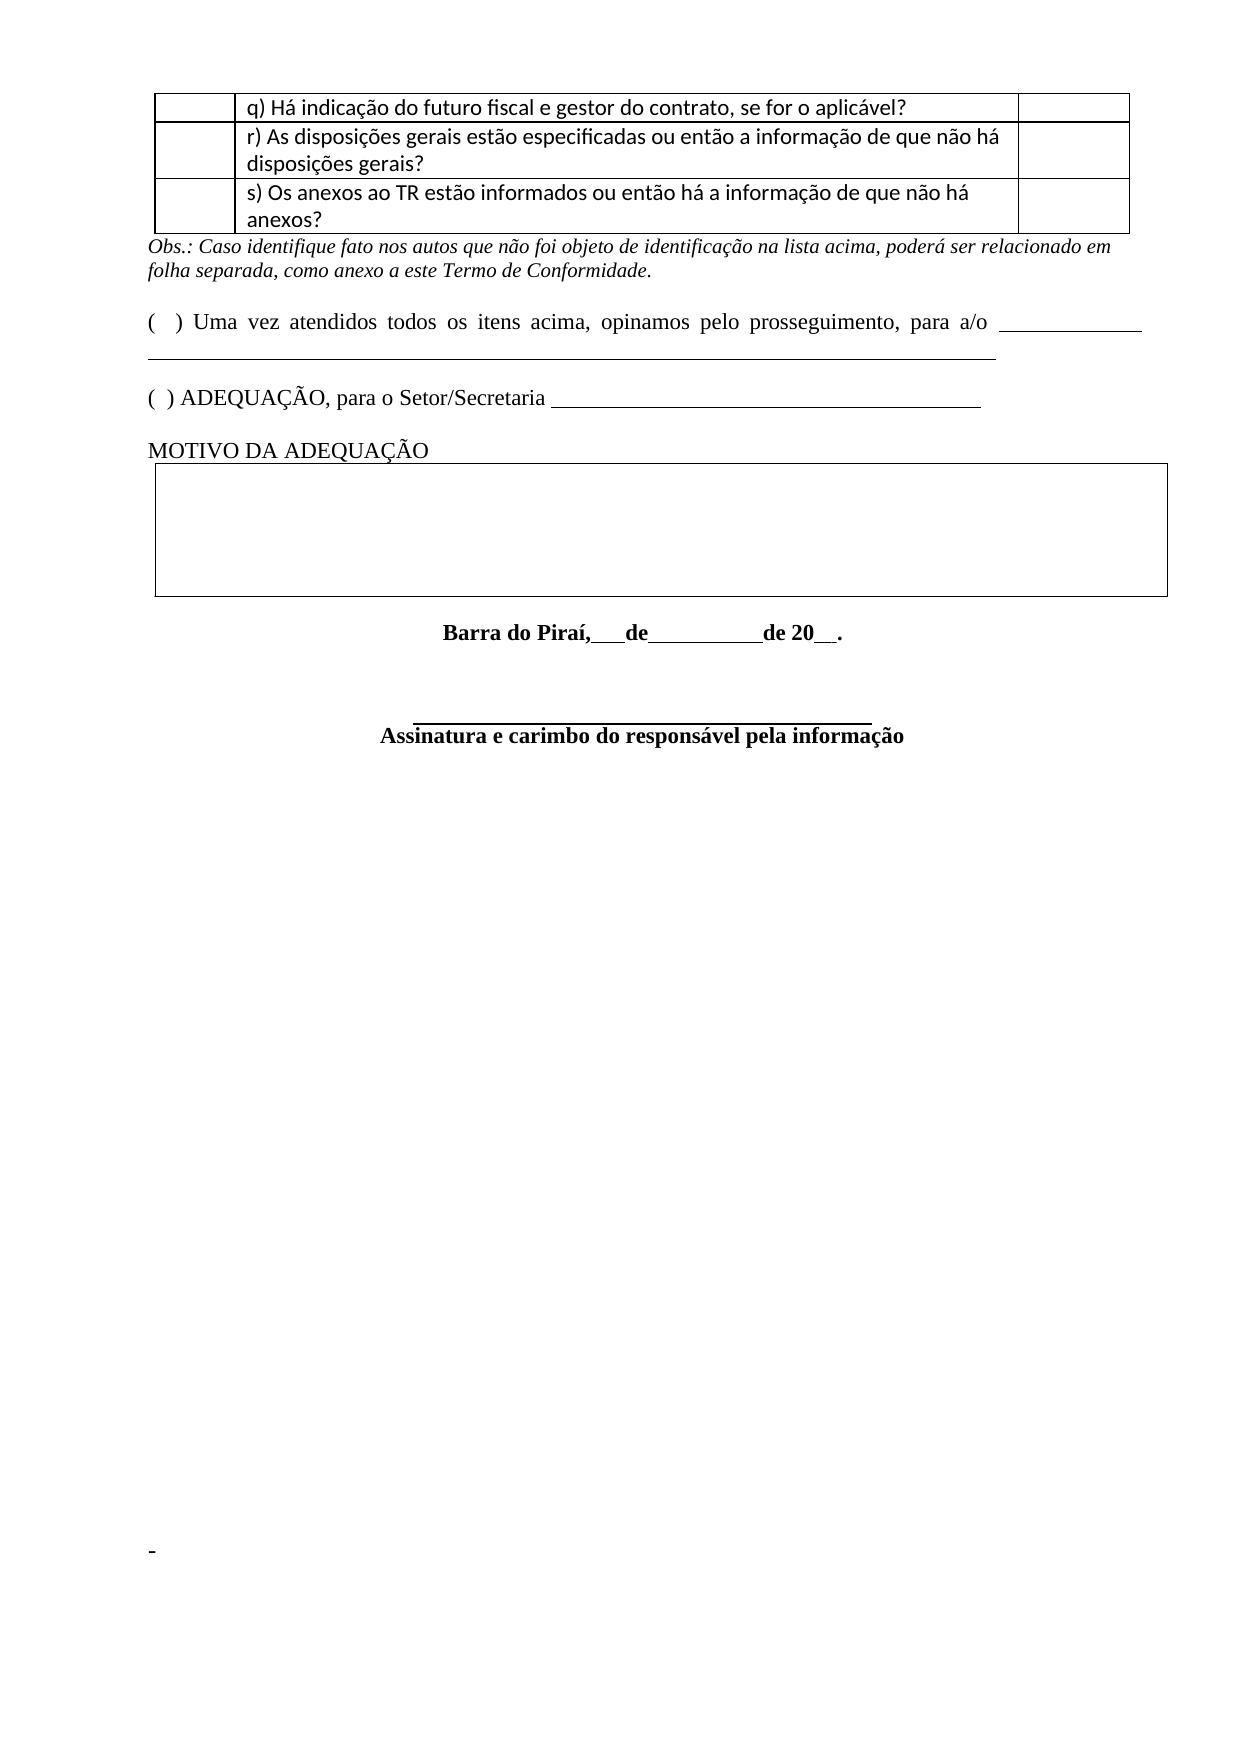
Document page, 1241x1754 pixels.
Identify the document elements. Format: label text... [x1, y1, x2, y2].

text Obs.: Caso identifique fato nos autos que não foi objeto de identificação na lista acima, poderá ser relacionado em folha separada, como anexo a este Termo de Conformidade. [148, 234, 1152, 282]
text Assinatura e carimbo do responsável pela informação [378, 719, 906, 748]
text ( ) Uma vez atendidos todos os itens acima, opinamos pelo prosseguimento, para a/o [148, 308, 1153, 334]
table_cell [1019, 179, 1129, 233]
table_cell r) As disposições gerais estão especificadas ou então a informação de que não há disposições gerais? [236, 123, 1018, 177]
table_header [156, 94, 234, 121]
text MOTIVO DA ADEQUAÇÃO [148, 437, 1153, 463]
table_header [1019, 94, 1129, 121]
table_header q) Há indicação do futuro fiscal e gestor do contrato, se for o aplicável? [236, 94, 1018, 121]
table_cell s) Os anexos ao TR estão informados ou então há a informação de que não há anexos? [236, 179, 1018, 233]
table_cell [156, 179, 234, 233]
subtitle Barra do Piraí, de de 20 . [135, 619, 1150, 645]
table_cell [1019, 123, 1129, 177]
text ( ) ADEQUAÇÃO, para o Setor/Secretaria [148, 384, 1153, 410]
table_cell [156, 123, 234, 177]
